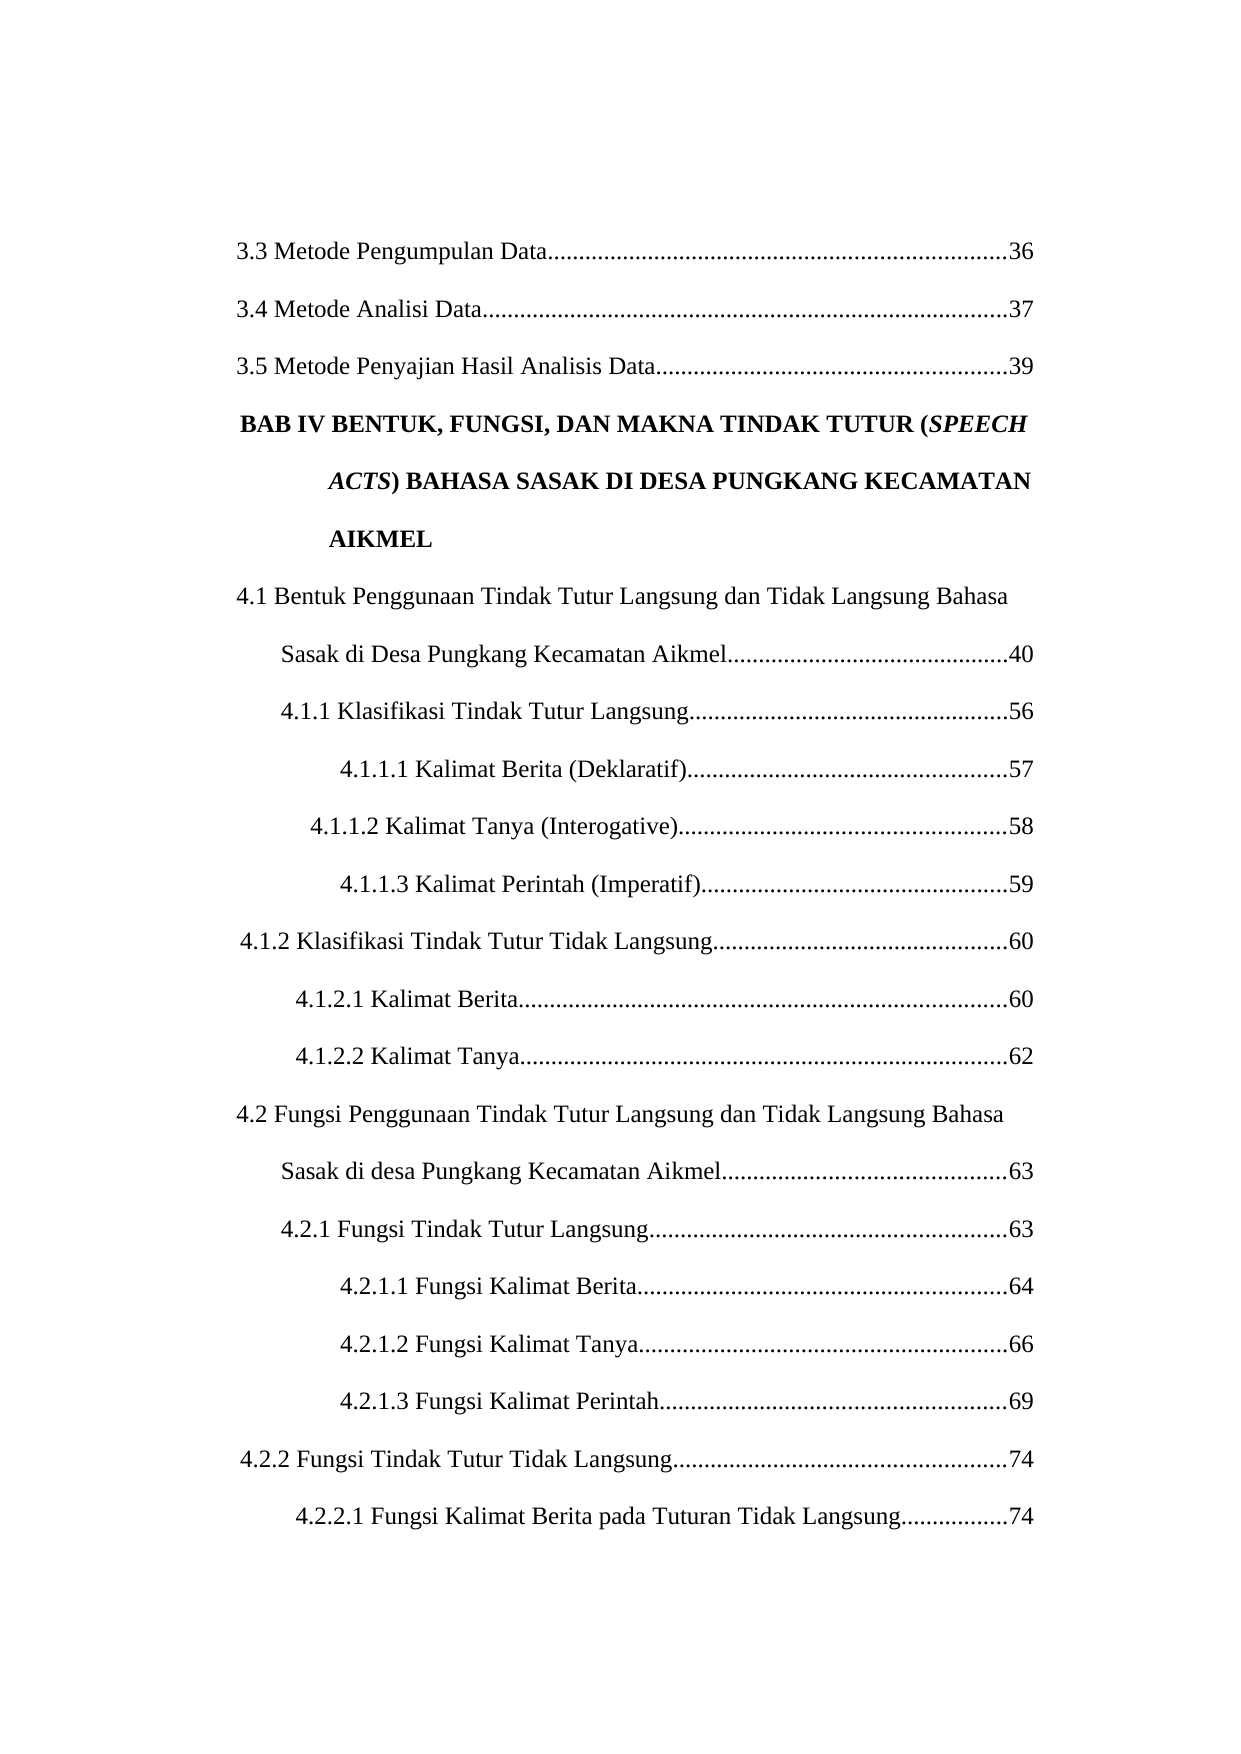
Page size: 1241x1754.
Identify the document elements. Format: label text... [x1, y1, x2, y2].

text 3.4 Metode Analisi Data 37 [236, 294, 1063, 322]
list 4.1.2.1 Kalimat Berita 60 [207, 984, 1063, 1012]
list 4.1.1.3 Kalimat Perintah (Imperatif) 59 [340, 869, 1063, 897]
list 4.1 Bentuk Penggunaan Tindak Tutur Langsung dan Tidak Langsung Bahasa Sasak di Desa Pungkang Kecamatan Aikmel 40 [236, 581, 1063, 667]
list 4.2.1.3 Fungsi Kalimat Perintah 69 [328, 1386, 1063, 1415]
list 4.1.1.1 Kalimat Berita (Deklaratif) 57 [340, 754, 1063, 782]
list 4.2.1 Fungsi Tindak Tutur Langsung 63 [192, 1214, 1063, 1242]
text 3.3 Metode Pengumpulan Data 36 [236, 236, 1063, 265]
list 4.2 Fungsi Penggunaan Tindak Tutur Langsung dan Tidak Langsung Bahasa Sasak di desa Pungkang Kecamatan Aikmel 63 [236, 1099, 1063, 1185]
list 4.2.2 Fungsi Tindak Tutur Tidak Langsung 74 [240, 1444, 1063, 1472]
text 3.5 Metode Penyajian Hasil Analisis Data 39 [236, 351, 1063, 380]
list 4.1.1 Klasifikasi Tindak Tutur Langsung 56 [192, 696, 1063, 725]
list 4.2.1.2 Fungsi Kalimat Tanya 66 [328, 1329, 1063, 1357]
list BAB IV BENTUK, FUNGSI, DAN MAKNA TINDAK TUTUR (SPEECH ACTS) BAHASA SASAK DI DESA PUNGKANG KECAMATAN AIKMEL [240, 409, 1063, 552]
list 4.1.2.2 Kalimat Tanya 62 [295, 1041, 1063, 1070]
list 4.2.2.1 Fungsi Kalimat Berita pada Tuturan Tidak Langsung 74 [207, 1501, 1063, 1530]
list 4.1.1.2 Kalimat Tanya (Interogative) 58 [299, 811, 1063, 840]
list 4.1.2 Klasifikasi Tindak Tutur Tidak Langsung 60 [240, 926, 1063, 955]
list 4.2.1.1 Fungsi Kalimat Berita 64 [340, 1271, 1063, 1300]
